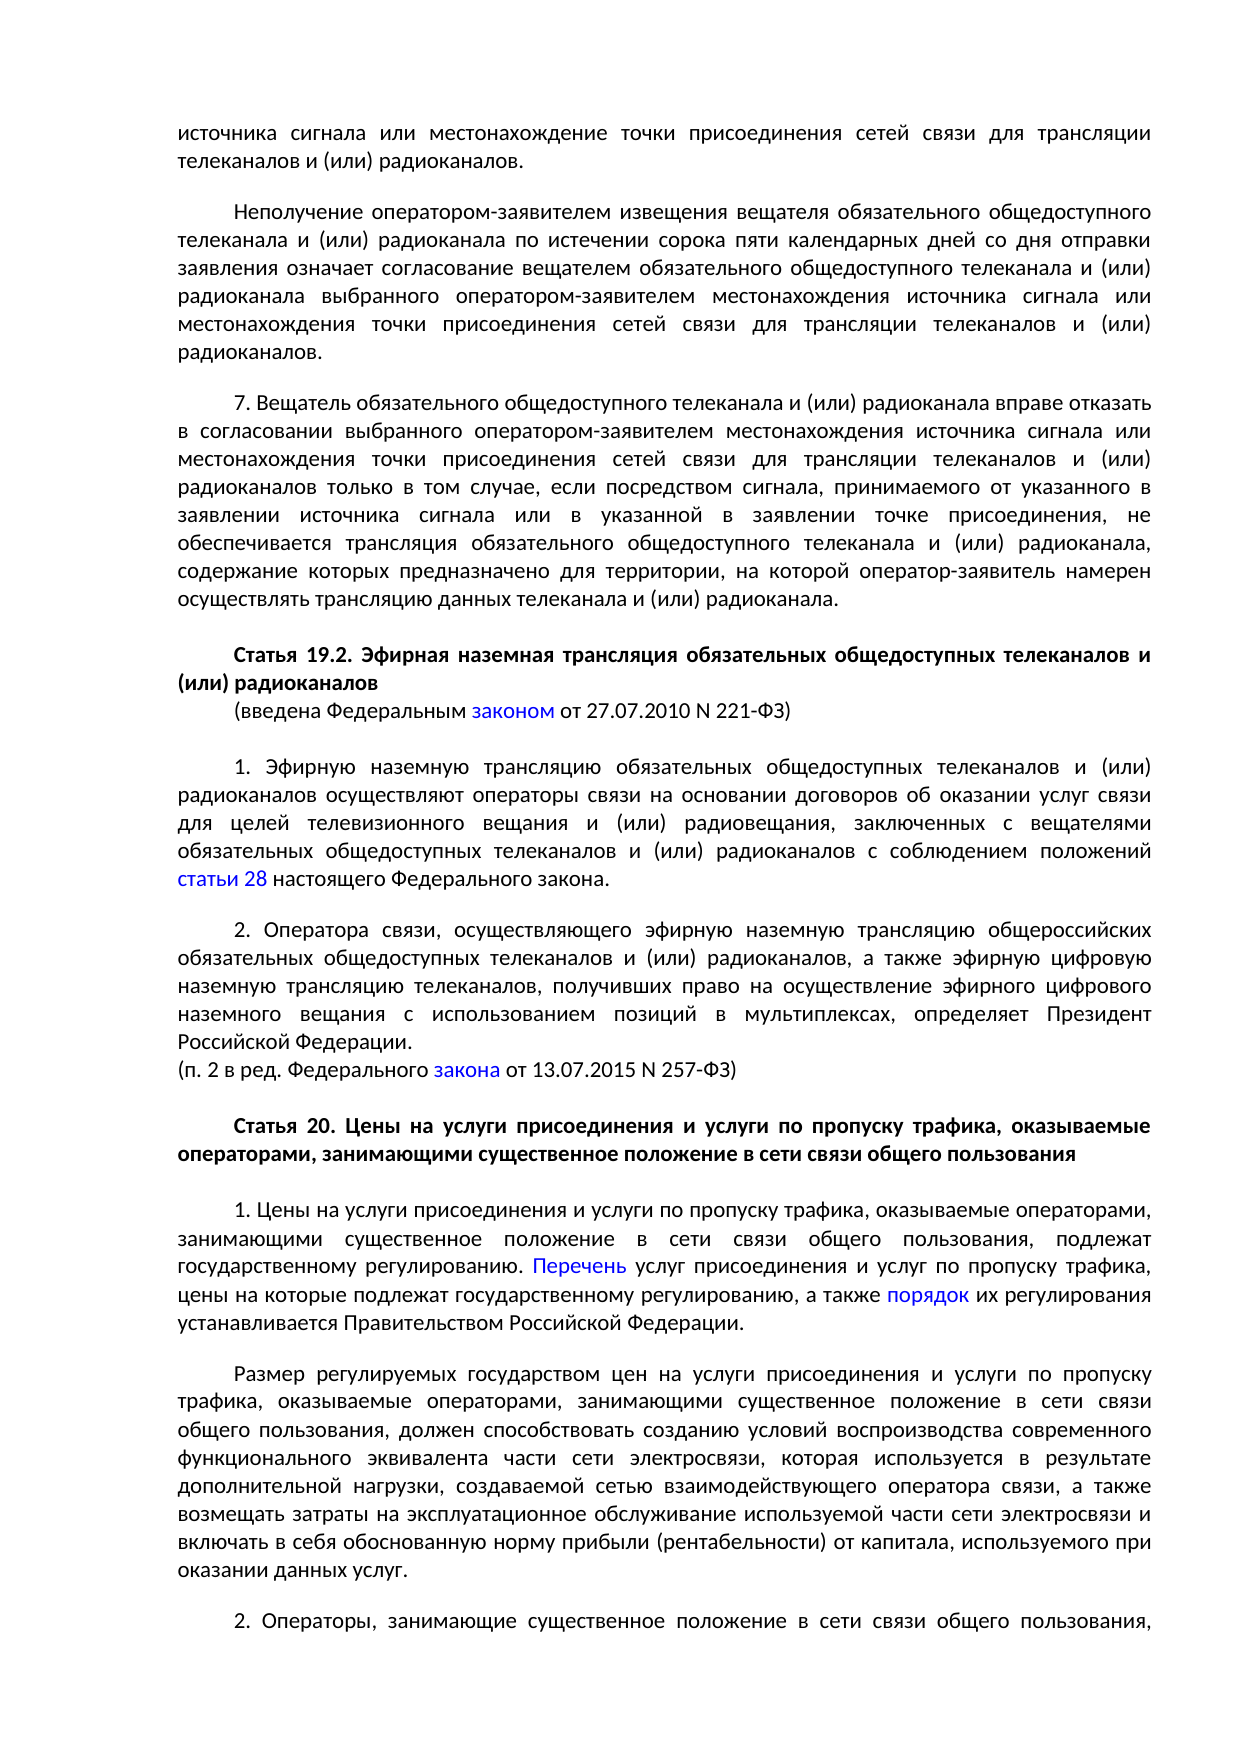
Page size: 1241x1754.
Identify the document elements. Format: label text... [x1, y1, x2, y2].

text Размер регулируемых государством цен на услуги присоединения и услуги по пропуску трафика, оказываемые операторами, занимающими существенное положение в сети связи общего пользования, должен способствовать созданию условий воспроизводства современного функционального эквивалента части сети электросвязи, которая используется в результате дополнительной нагрузки, создаваемой сетью взаимодействующего оператора связи, а также возмещать затраты на эксплуатационное обслуживание используемой части сети электросвязи и включать в себя обоснованную норму прибыли (рентабельности) от капитала, используемого при оказании данных услуг. [177, 1359, 1152, 1583]
text 1. Цены на услуги присоединения и услуги по пропуску трафика, оказываемые операторами, занимающими существенное положение в сети связи общего пользования, подлежат государственному регулированию. Перечень услуг присоединения и услуг по пропуску трафика, цены на которые подлежат государственному регулированию, а также порядок их регулирования устанавливается Правительством Российской Федерации. [177, 1196, 1152, 1336]
text (п. 2 в ред. Федерального закона от 13.07.2015 N 257-ФЗ) [177, 1056, 1152, 1083]
text (введена Федеральным законом от 27.07.2010 N 221-ФЗ) [177, 696, 1152, 724]
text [177, 118, 1152, 174]
text Неполучение оператором-заявителем извещения вещателя обязательного общедоступного телеканала и (или) радиоканала по истечении сорока пяти календарных дней со дня отправки заявления означает согласование вещателем обязательного общедоступного телеканала и (или) радиоканала выбранного оператором-заявителем местонахождения источника сигнала или местонахождения точки присоединения сетей связи для трансляции телеканалов и (или) радиоканалов. [177, 197, 1152, 365]
text 1. Эфирную наземную трансляцию обязательных общедоступных телеканалов и (или) радиоканалов осуществляют операторы связи на основании договоров об оказании услуг связи для целей телевизионного вещания и (или) радиовещания, заключенных с вещателями обязательных общедоступных телеканалов и (или) радиоканалов с соблюдением положений статьи 28 настоящего Федерального закона. [177, 752, 1152, 892]
title Статья 19.2. Эфирная наземная трансляция обязательных общедоступных телеканалов и (или) радиоканалов [177, 640, 1152, 696]
title Статья 20. Цены на услуги присоединения и услуги по пропуску трафика, оказываемые операторами, занимающими существенное положение в сети связи общего пользования [177, 1112, 1152, 1168]
text 7. Вещатель обязательного общедоступного телеканала и (или) радиоканала вправе отказать в согласовании выбранного оператором-заявителем местонахождения источника сигнала или местонахождения точки присоединения сетей связи для трансляции телеканалов и (или) радиоканалов только в том случае, если посредством сигнала, принимаемого от указанного в заявлении источника сигнала или в указанной в заявлении точке присоединения, не обеспечивается трансляция обязательного общедоступного телеканала и (или) радиоканала, содержание которых предназначено для территории, на которой оператор-заявитель намерен осуществлять трансляцию данных телеканала и (или) радиоканала. [177, 388, 1152, 612]
text 2. Оператора связи, осуществляющего эфирную наземную трансляцию общероссийских обязательных общедоступных телеканалов и (или) радиоканалов, а также эфирную цифровую наземную трансляцию телеканалов, получивших право на осуществление эфирного цифрового наземного вещания с использованием позиций в мультиплексах, определяет Президент Российской Федерации. [177, 915, 1152, 1056]
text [177, 1606, 1152, 1634]
